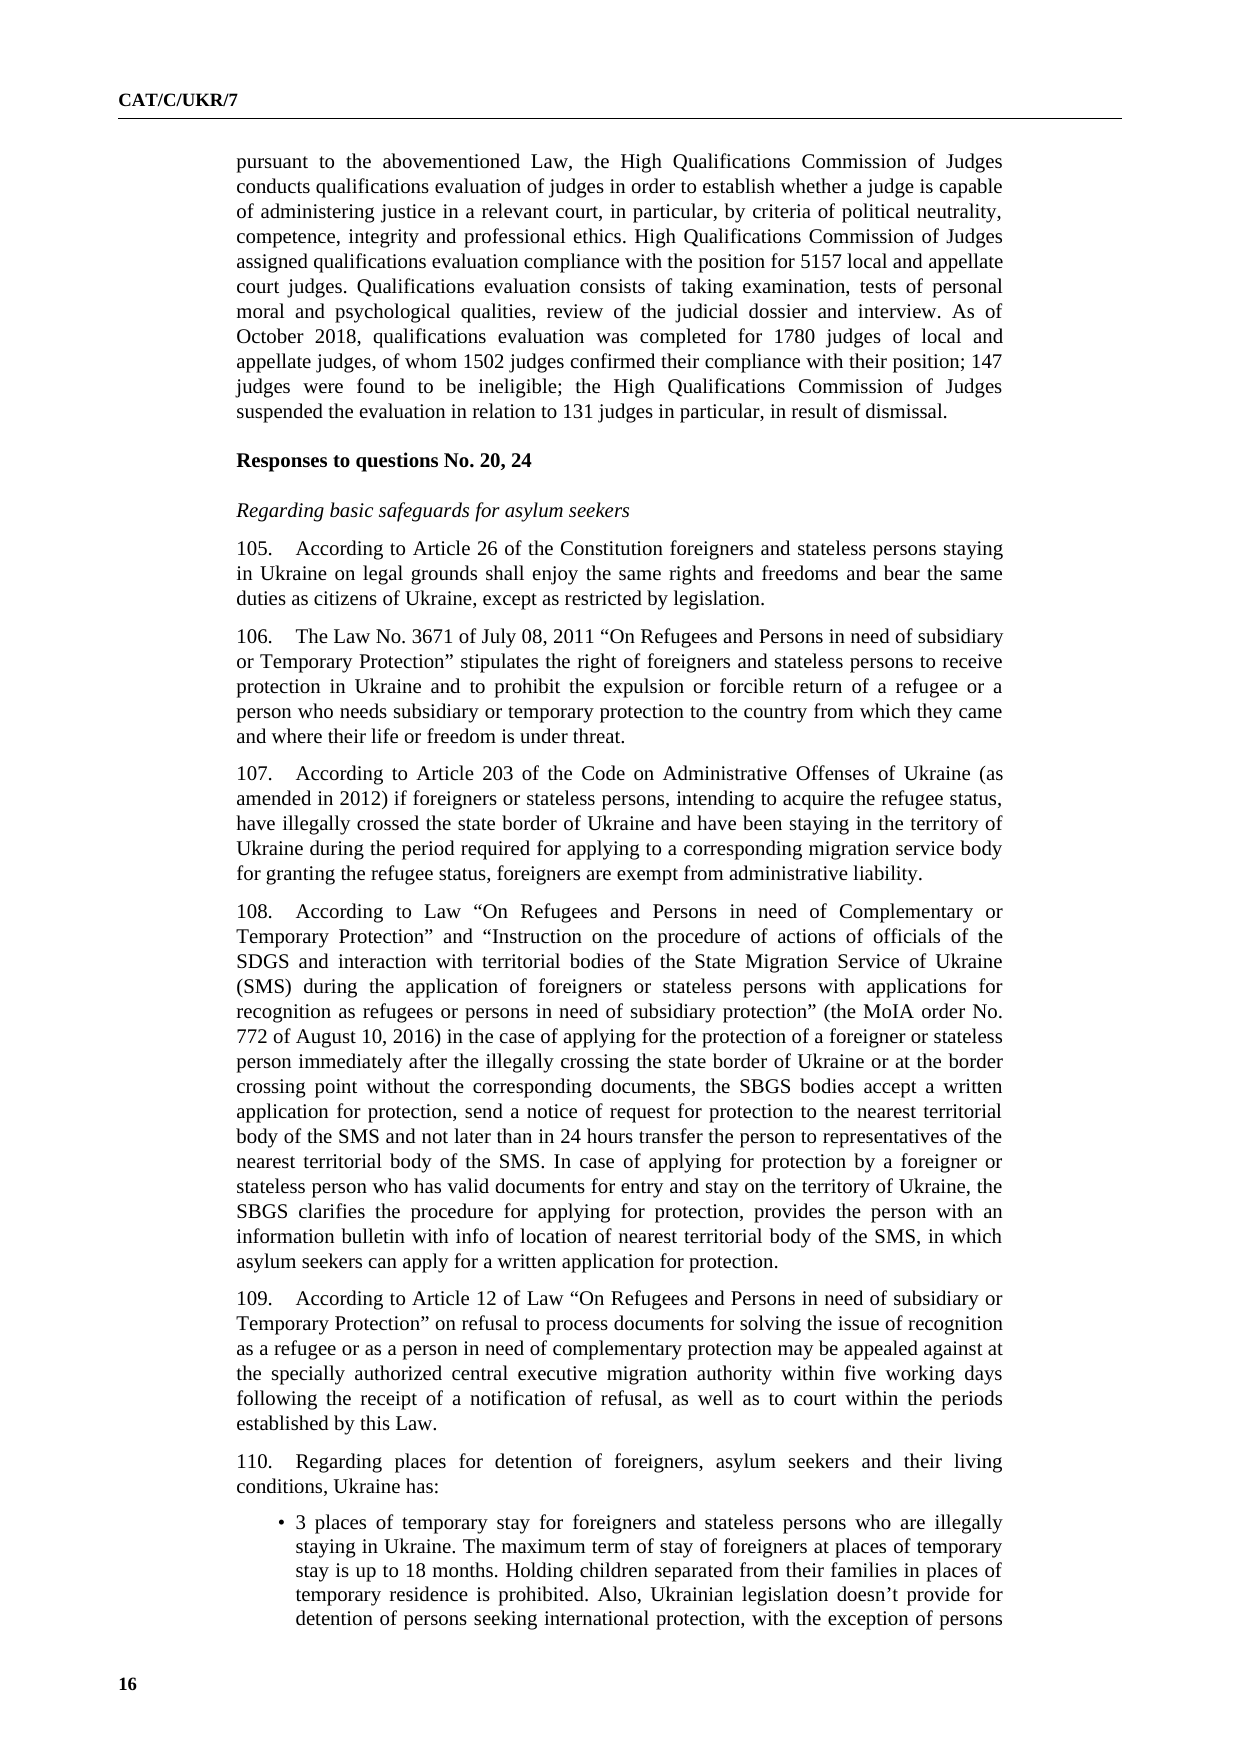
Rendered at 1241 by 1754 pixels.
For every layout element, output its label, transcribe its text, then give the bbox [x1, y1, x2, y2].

text 109. According to Article 12 of Law “On Refugees and Persons in need of subsidiary or Temporary Protection” on refusal to process documents for solving the issue of recognition as a refugee or as a person in need of complementary protection may be appealed against at the specially authorized central executive migration authority within five working days following the receipt of a notification of refusal, as well as to court within the periods established by this Law. [236, 1285, 1004, 1435]
text 108. According to Law “On Refugees and Persons in need of Complementary or Temporary Protection” and “Instruction on the procedure of actions of officials of the SDGS and interaction with territorial bodies of the State Migration Service of Ukraine (SMS) during the application of foreigners or stateless persons with applications for recognition as refugees or persons in need of subsidiary protection” (the MoIA order No. 772 of August 10, 2016) in the case of applying for the protection of a foreigner or stateless person immediately after the illegally crossing the state border of Ukraine or at the border crossing point without the corresponding documents, the SBGS bodies accept a written application for protection, send a notice of request for protection to the nearest territorial body of the SMS and not later than in 24 hours transfer the person to representatives of the nearest territorial body of the SMS. In case of applying for protection by a foreigner or stateless person who has valid documents for entry and stay on the territory of Ukraine, the SBGS clarifies the procedure for applying for protection, provides the person with an information bulletin with info of location of nearest territorial body of the SMS, in which asylum seekers can apply for a written application for protection. [236, 898, 1004, 1273]
text 105. According to Article 26 of the Constitution foreigners and stateless persons staying in Ukraine on legal grounds shall enjoy the same rights and freedoms and bear the same duties as citizens of Ukraine, except as restricted by legislation. [236, 535, 1004, 610]
text 107. According to Article 203 of the Code on Administrative Offenses of Ukraine (as amended in 2012) if foreigners or stateless persons, intending to acquire the refugee status, have illegally crossed the state border of Ukraine and have been staying in the territory of Ukraine during the period required for applying to a corresponding migration service body for granting the refugee status, foreigners are exempt from administrative liability. [236, 760, 1004, 885]
text 110. Regarding places for detention of foreigners, asylum seekers and their living conditions, Ukraine has: [236, 1448, 1004, 1498]
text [236, 148, 1004, 423]
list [278, 1510, 1004, 1630]
text Responses to questions No. 20, 24 [118, 448, 1004, 473]
text 106. The Law No. 3671 of July 08, 2011 “On Refugees and Persons in need of subsidiary or Temporary Protection” stipulates the right of foreigners and stateless persons to receive protection in Ukraine and to prohibit the expulsion or forcible return of a refugee or a person who needs subsidiary or temporary protection to the country from which they came and where their life or freedom is under threat. [236, 623, 1004, 748]
text Regarding basic safeguards for asylum seekers [118, 498, 1004, 523]
